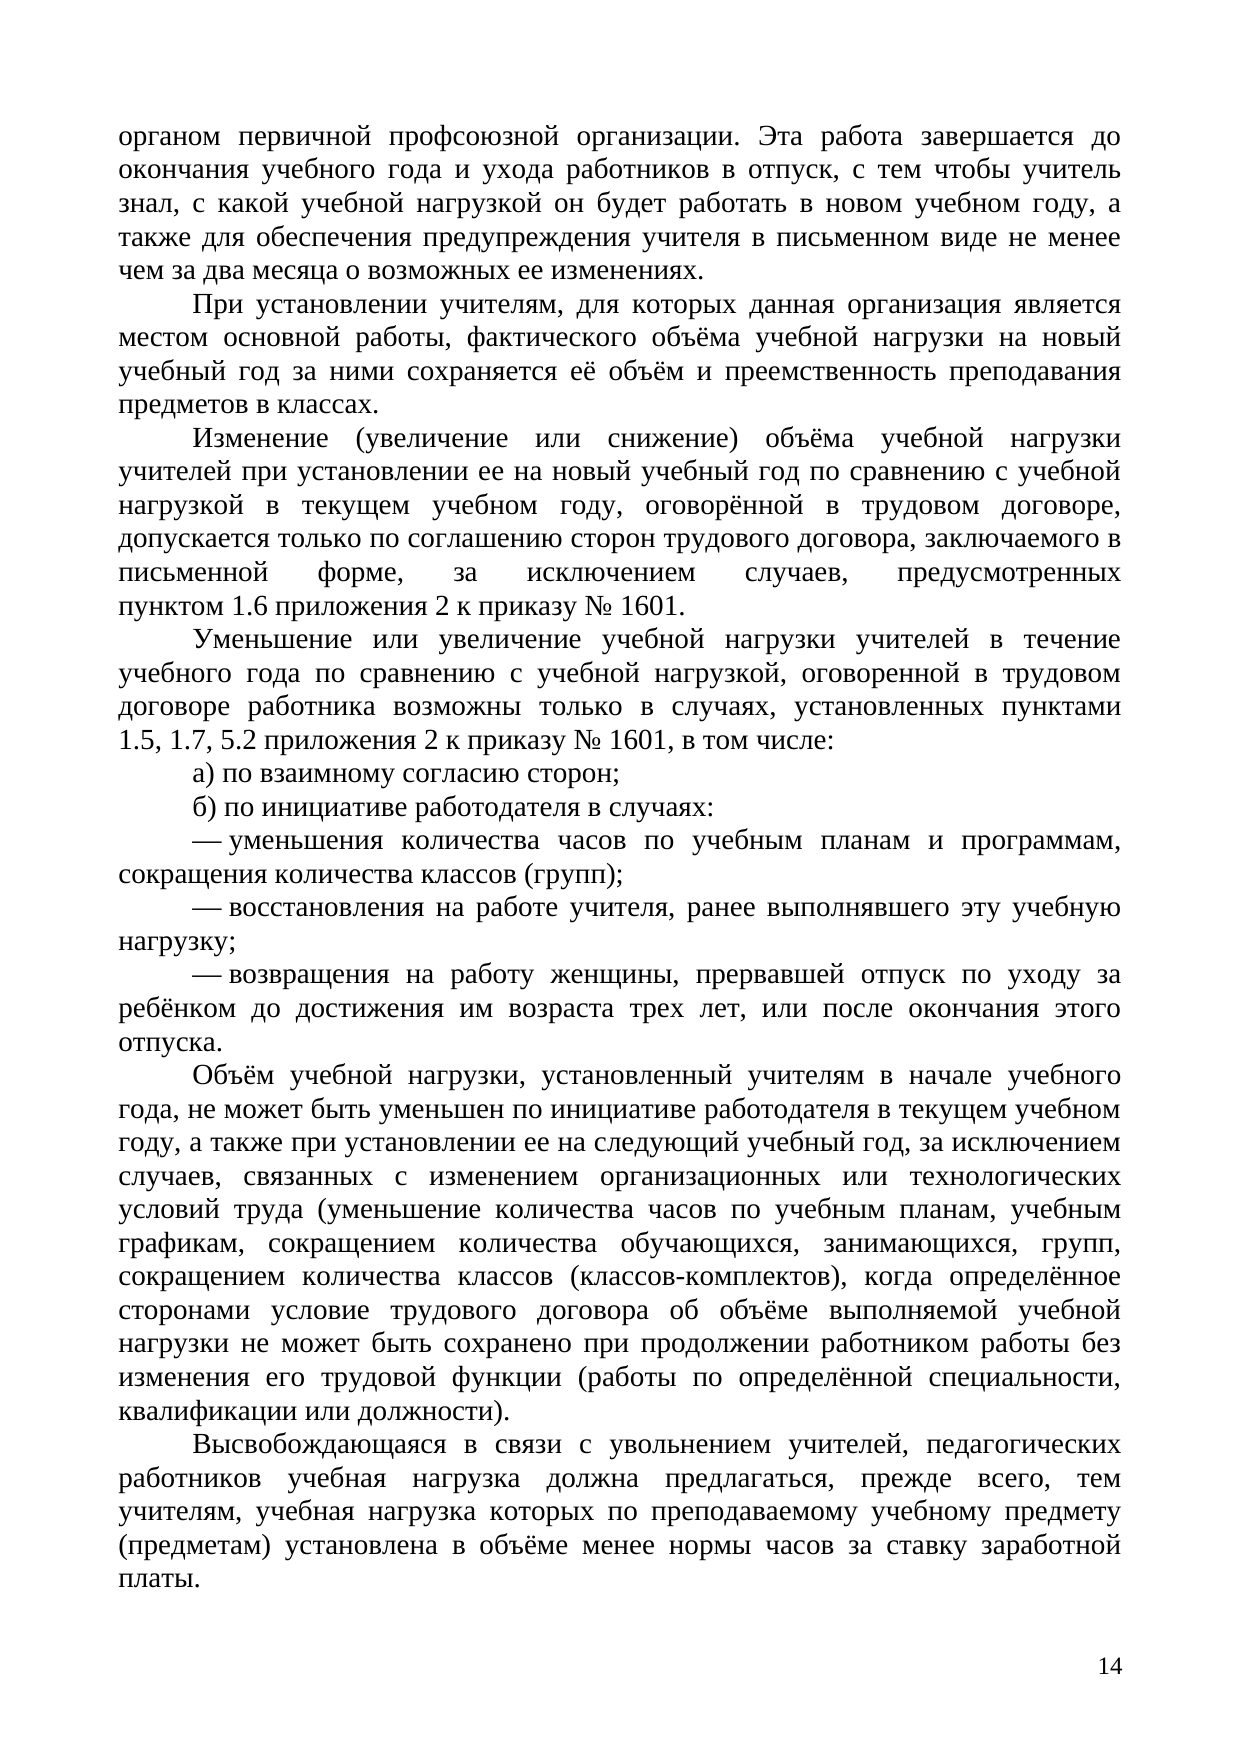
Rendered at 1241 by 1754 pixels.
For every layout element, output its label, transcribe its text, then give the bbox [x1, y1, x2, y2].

text — возвращения на работу женщины, прервавшей отпуск по уходу за ребёнком до достижения им возраста трех лет, или после окончания этого отпуска. [118, 957, 1122, 1057]
text Высвобождающаяся в связи с увольнением учителей, педагогических работников учебная нагрузка должна предлагаться, прежде всего, тем учителям, учебная нагрузка которых по преподаваемому учебному предмету (предметам) установлена в объёме менее нормы часов за ставку заработной платы. [118, 1426, 1122, 1594]
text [118, 118, 1122, 286]
text Изменение (увеличение или снижение) объёма учебной нагрузки учителей при установлении ее на новый учебный год по сравнению с учебной нагрузкой в текущем учебном году, оговорённой в трудовом договоре, допускается только по соглашению сторон трудового договора, заключаемого в письменной форме, за исключением случаев, предусмотренных пунктом 1.6 приложения 2 к приказу № 1601. [118, 420, 1122, 621]
text а) по взаимному согласию сторон; [118, 755, 1122, 789]
text — уменьшения количества часов по учебным планам и программам, сокращения количества классов (групп); [118, 822, 1122, 889]
text б) по инициативе работодателя в случаях: [118, 789, 1122, 822]
text Объём учебной нагрузки, установленный учителям в начале учебного года, не может быть уменьшен по инициативе работодателя в текущем учебном году, а также при установлении ее на следующий учебный год, за исключением случаев, связанных с изменением организационных или технологических условий труда (уменьшение количества часов по учебным планам, учебным графикам, сокращением количества обучающихся, занимающихся, групп, сокращением количества классов (классов-комплектов), когда определённое сторонами условие трудового договора об объёме выполняемой учебной нагрузки не может быть сохранено при продолжении работником работы без изменения его трудовой функции (работы по определённой специальности, квалификации или должности). [118, 1057, 1122, 1426]
text — восстановления на работе учителя, ранее выполнявшего эту учебную нагрузку; [118, 889, 1122, 957]
text При установлении учителям, для которых данная организация является местом основной работы, фактического объёма учебной нагрузки на новый учебный год за ними сохраняется её объём и преемственность преподавания предметов в классах. [118, 286, 1122, 420]
text Уменьшение или увеличение учебной нагрузки учителей в течение учебного года по сравнению с учебной нагрузкой, оговоренной в трудовом договоре работника возможны только в случаях, установленных пунктами 1.5, 1.7, 5.2 приложения 2 к приказу № 1601, в том числе: [118, 621, 1122, 755]
